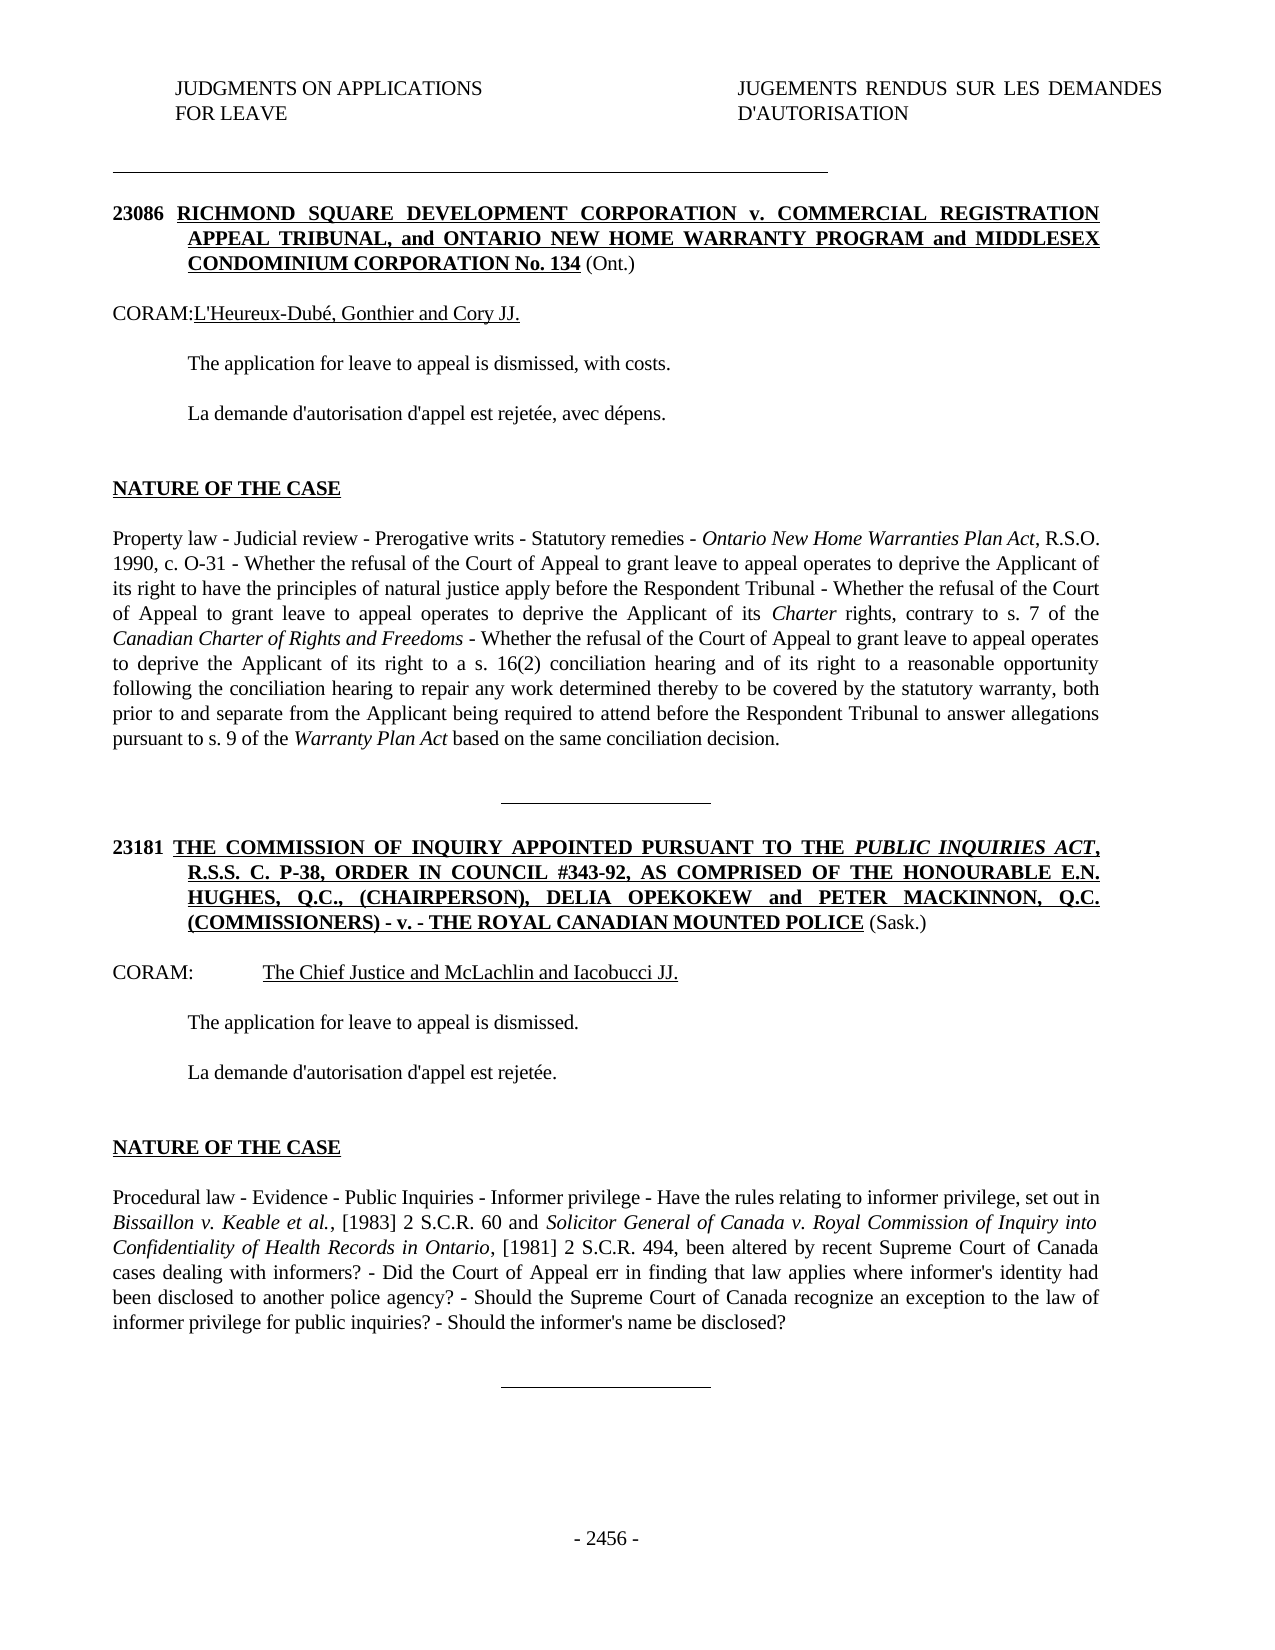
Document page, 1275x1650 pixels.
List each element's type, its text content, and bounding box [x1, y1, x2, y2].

text NATURE OF THE CASE [112, 475, 1100, 500]
text 23181 THE COMMISSION OF INQUIRY APPOINTED PURSUANT TO THE PUBLIC INQUIRIES ACT, R.S.S. C. P-38, ORDER IN COUNCIL #343-92, AS COMPRISED OF THE HONOURABLE E.N. HUGHES, Q.C., (CHAIRPERSON), DELIA OPEKOKEW and PETER MACKINNON, Q.C. (COMMISSIONERS) - v. - THE ROYAL CANADIAN MOUNTED POLICE (Sask.) [112, 834, 1100, 934]
text The application for leave to appeal is dismissed, with costs. [112, 350, 1100, 375]
text Procedural law - Evidence - Public Inquiries - Informer privilege - Have the rules relating to informer privilege, set out in Bissaillon v. Keable et al., [1983] 2 S.C.R. 60 and Solicitor General of Canada v. Royal Commission of Inquiry into Confidentiality of Health Records in Ontario, [1981] 2 S.C.R. 494, been altered by recent Supreme Court of Canada cases dealing with informers? - Did the Court of Appeal err in finding that law applies where informer's identity had been disclosed to another police agency? - Should the Supreme Court of Canada recognize an exception to the law of informer privilege for public inquiries? - Should the informer's name be disclosed? [112, 1184, 1100, 1334]
text CORAM: The Chief Justice and McLachlin and Iacobucci JJ. [112, 959, 1100, 984]
text La demande d'autorisation d'appel est rejetée, avec dépens. [112, 400, 1100, 425]
text The application for leave to appeal is dismissed. [112, 1009, 1100, 1034]
text Property law - Judicial review - Prerogative writs - Statutory remedies - Ontario New Home Warranties Plan Act, R.S.O. 1990, c. O-31 - Whether the refusal of the Court of Appeal to grant leave to appeal operates to deprive the Applicant of its right to have the principles of natural justice apply before the Respondent Tribunal - Whether the refusal of the Court of Appeal to grant leave to appeal operates to deprive the Applicant of its Charter rights, contrary to s. 7 of the Canadian Charter of Rights and Freedoms - Whether the refusal of the Court of Appeal to grant leave to appeal operates to deprive the Applicant of its right to a s. 16(2) conciliation hearing and of its right to a reasonable opportunity following the conciliation hearing to repair any work determined thereby to be covered by the statutory warranty, both prior to and separate from the Applicant being required to attend before the Respondent Tribunal to answer allegations pursuant to s. 9 of the Warranty Plan Act based on the same conciliation decision. [112, 525, 1100, 750]
text 23086 RICHMOND SQUARE DEVELOPMENT CORPORATION v. COMMERCIAL REGISTRATION APPEAL TRIBUNAL, and ONTARIO NEW HOME WARRANTY PROGRAM and MIDDLESEX CONDOMINIUM CORPORATION No. 134 (Ont.) [112, 200, 1100, 275]
text NATURE OF THE CASE [112, 1134, 1100, 1159]
text CORAM:L'Heureux-Dubé, Gonthier and Cory JJ. [112, 300, 1100, 325]
text La demande d'autorisation d'appel est rejetée. [112, 1059, 1100, 1084]
